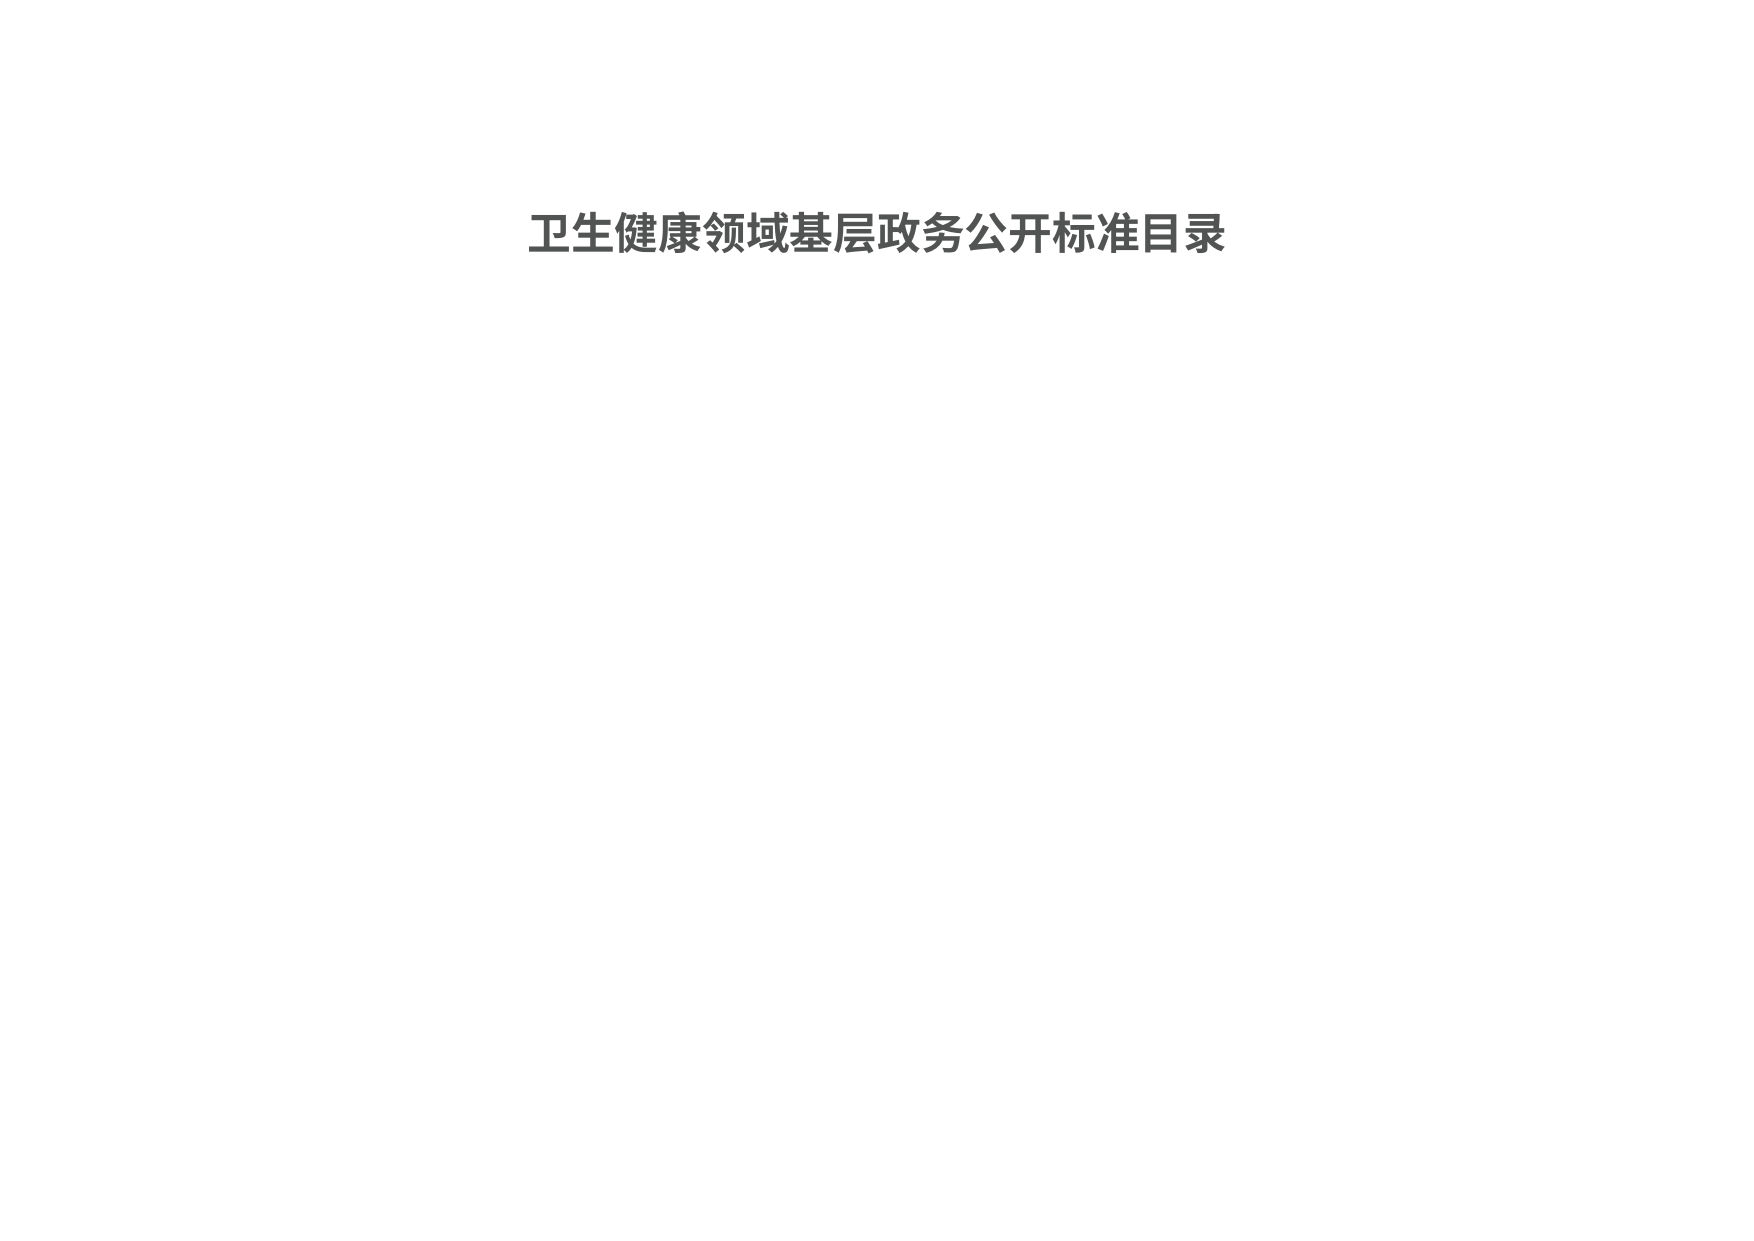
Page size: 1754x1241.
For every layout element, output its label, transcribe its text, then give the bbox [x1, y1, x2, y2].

subtitle 卫生健康领域基层政务公开标准目录 [150, 198, 1604, 263]
